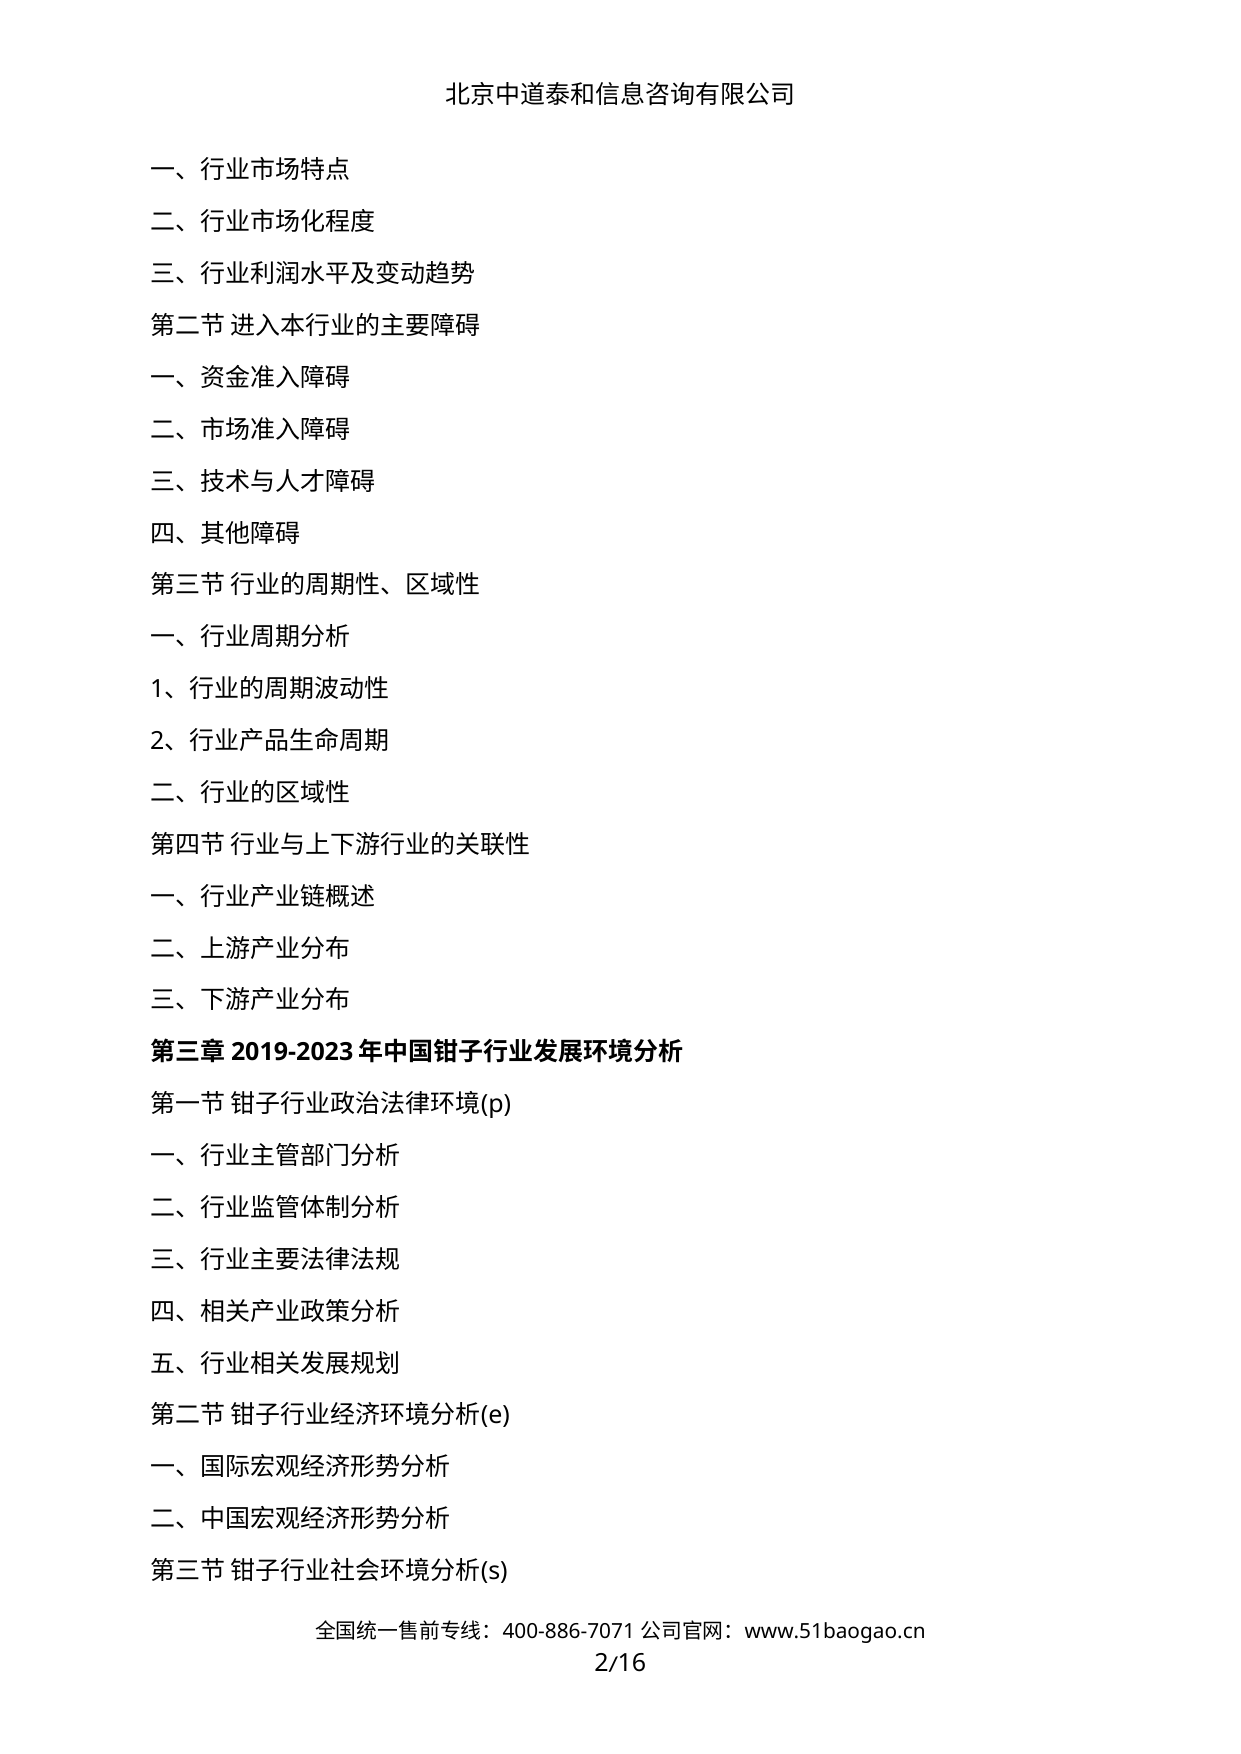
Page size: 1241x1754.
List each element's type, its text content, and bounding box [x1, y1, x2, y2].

text 四、相关产业政策分析 [150, 1291, 1090, 1327]
text 一、行业周期分析 [150, 617, 1090, 653]
text 一、行业产业链概述 [150, 876, 1090, 912]
text 三、行业主要法律法规 [150, 1239, 1090, 1276]
text 二、市场准入障碍 [150, 409, 1090, 446]
text 第三节 钳子行业社会环境分析(s) [150, 1551, 1090, 1587]
text 第三章 2019-2023年中国钳子行业发展环境分析 [150, 1032, 1090, 1068]
text 第二节 进入本行业的主要障碍 [150, 306, 1090, 342]
text 二、上游产业分布 [150, 928, 1090, 964]
text 一、行业主管部门分析 [150, 1136, 1090, 1172]
text 三、行业利润水平及变动趋势 [150, 254, 1090, 290]
text 一、国际宏观经济形势分析 [150, 1447, 1090, 1483]
text 二、行业的区域性 [150, 772, 1090, 809]
text 2、行业产品生命周期 [150, 721, 1090, 757]
text 四、其他障碍 [150, 513, 1090, 549]
text 第三节 行业的周期性、区域性 [150, 565, 1090, 601]
text 二、行业监管体制分析 [150, 1187, 1090, 1224]
text 一、行业市场特点 [150, 150, 1090, 186]
text 第四节 行业与上下游行业的关联性 [150, 824, 1090, 861]
text 一、资金准入障碍 [150, 357, 1090, 394]
text 二、中国宏观经济形势分析 [150, 1499, 1090, 1535]
text 二、行业市场化程度 [150, 202, 1090, 238]
text 第一节 钳子行业政治法律环境(p) [150, 1084, 1090, 1120]
text 三、技术与人才障碍 [150, 461, 1090, 497]
text 五、行业相关发展规划 [150, 1343, 1090, 1379]
text 第二节 钳子行业经济环境分析(e) [150, 1395, 1090, 1431]
text 三、下游产业分布 [150, 980, 1090, 1016]
text 1、行业的周期波动性 [150, 669, 1090, 705]
